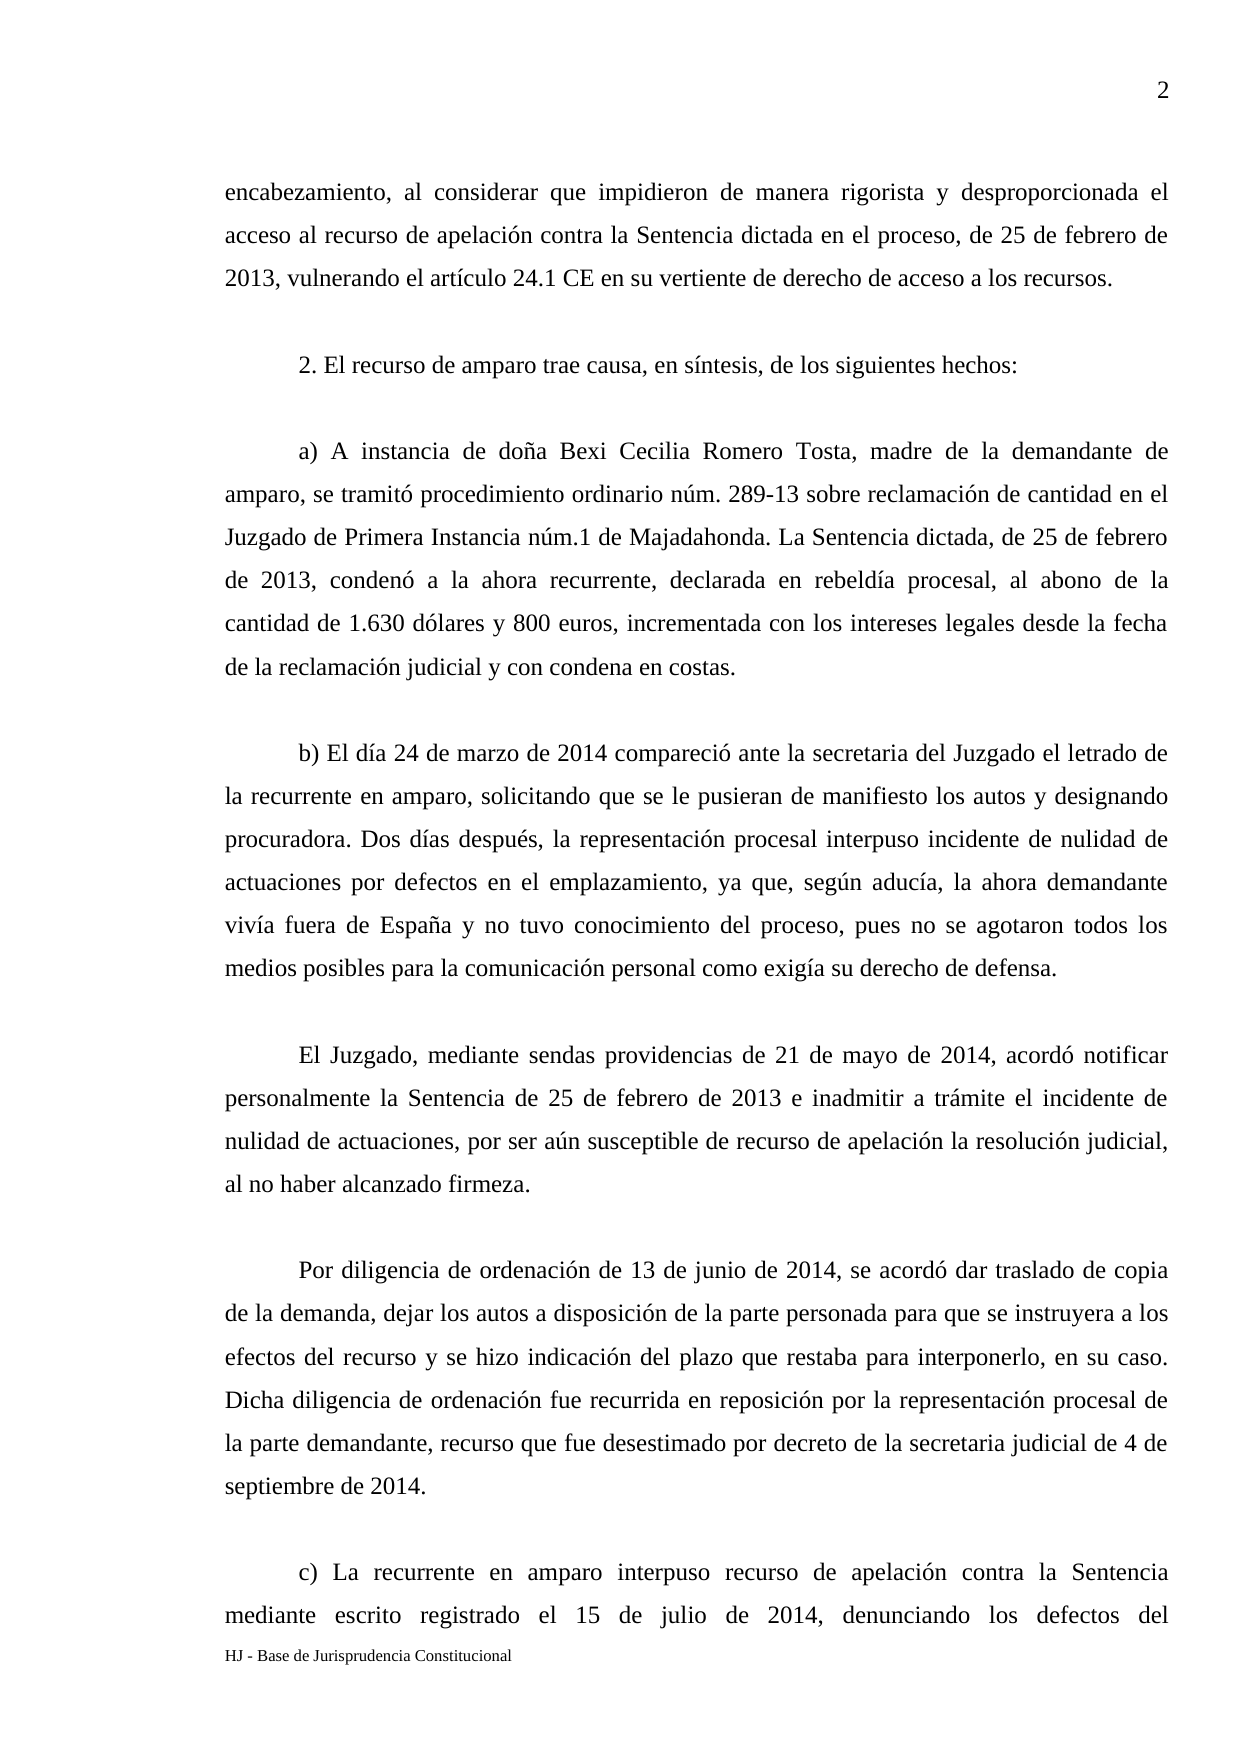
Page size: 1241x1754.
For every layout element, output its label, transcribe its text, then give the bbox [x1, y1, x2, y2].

text 2. El recurso de amparo trae causa, en síntesis, de los siguientes hechos: [224, 350, 1169, 378]
text Por diligencia de ordenación de 13 de junio de 2014, se acordó dar traslado de copia de la demanda, dejar los autos a disposición de la parte personada para que se instruyera a los efectos del recurso y se hizo indicación del plazo que restaba para interponerlo, en su caso. Dicha diligencia de ordenación fue recurrida en reposición por la representación procesal de la parte demandante, recurso que fue desestimado por decreto de la secretaria judicial de 4 de septiembre de 2014. [224, 1255, 1169, 1500]
text b) El día 24 de marzo de 2014 compareció ante la secretaria del Juzgado el letrado de la recurrente en amparo, solicitando que se le pusieran de manifiesto los autos y designando procuradora. Dos días después, la representación procesal interpuso incidente de nulidad de actuaciones por defectos en el emplazamiento, ya que, según aducía, la ahora demandante vivía fuera de España y no tuvo conocimiento del proceso, pues no se agotaron todos los medios posibles para la comunicación personal como exigía su derecho de defensa. [224, 738, 1169, 982]
text a) A instancia de doña Bexi Cecilia Romero Tosta, madre de la demandante de amparo, se tramitó procedimiento ordinario núm. 289-13 sobre reclamación de cantidad en el Juzgado de Primera Instancia núm.1 de Majadahonda. La Sentencia dictada, de 25 de febrero de 2013, condenó a la ahora recurrente, declarada en rebeldía procesal, al abono de la cantidad de 1.630 dólares y 800 euros, incrementada con los intereses legales desde la fecha de la reclamación judicial y con condena en costas. [224, 436, 1169, 680]
text El Juzgado, mediante sendas providencias de 21 de mayo de 2014, acordó notificar personalmente la Sentencia de 25 de febrero de 2013 e inadmitir a trámite el incidente de nulidad de actuaciones, por ser aún susceptible de recurso de apelación la resolución judicial, al no haber alcanzado firmeza. [224, 1040, 1169, 1198]
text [224, 1557, 1169, 1629]
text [224, 177, 1169, 292]
